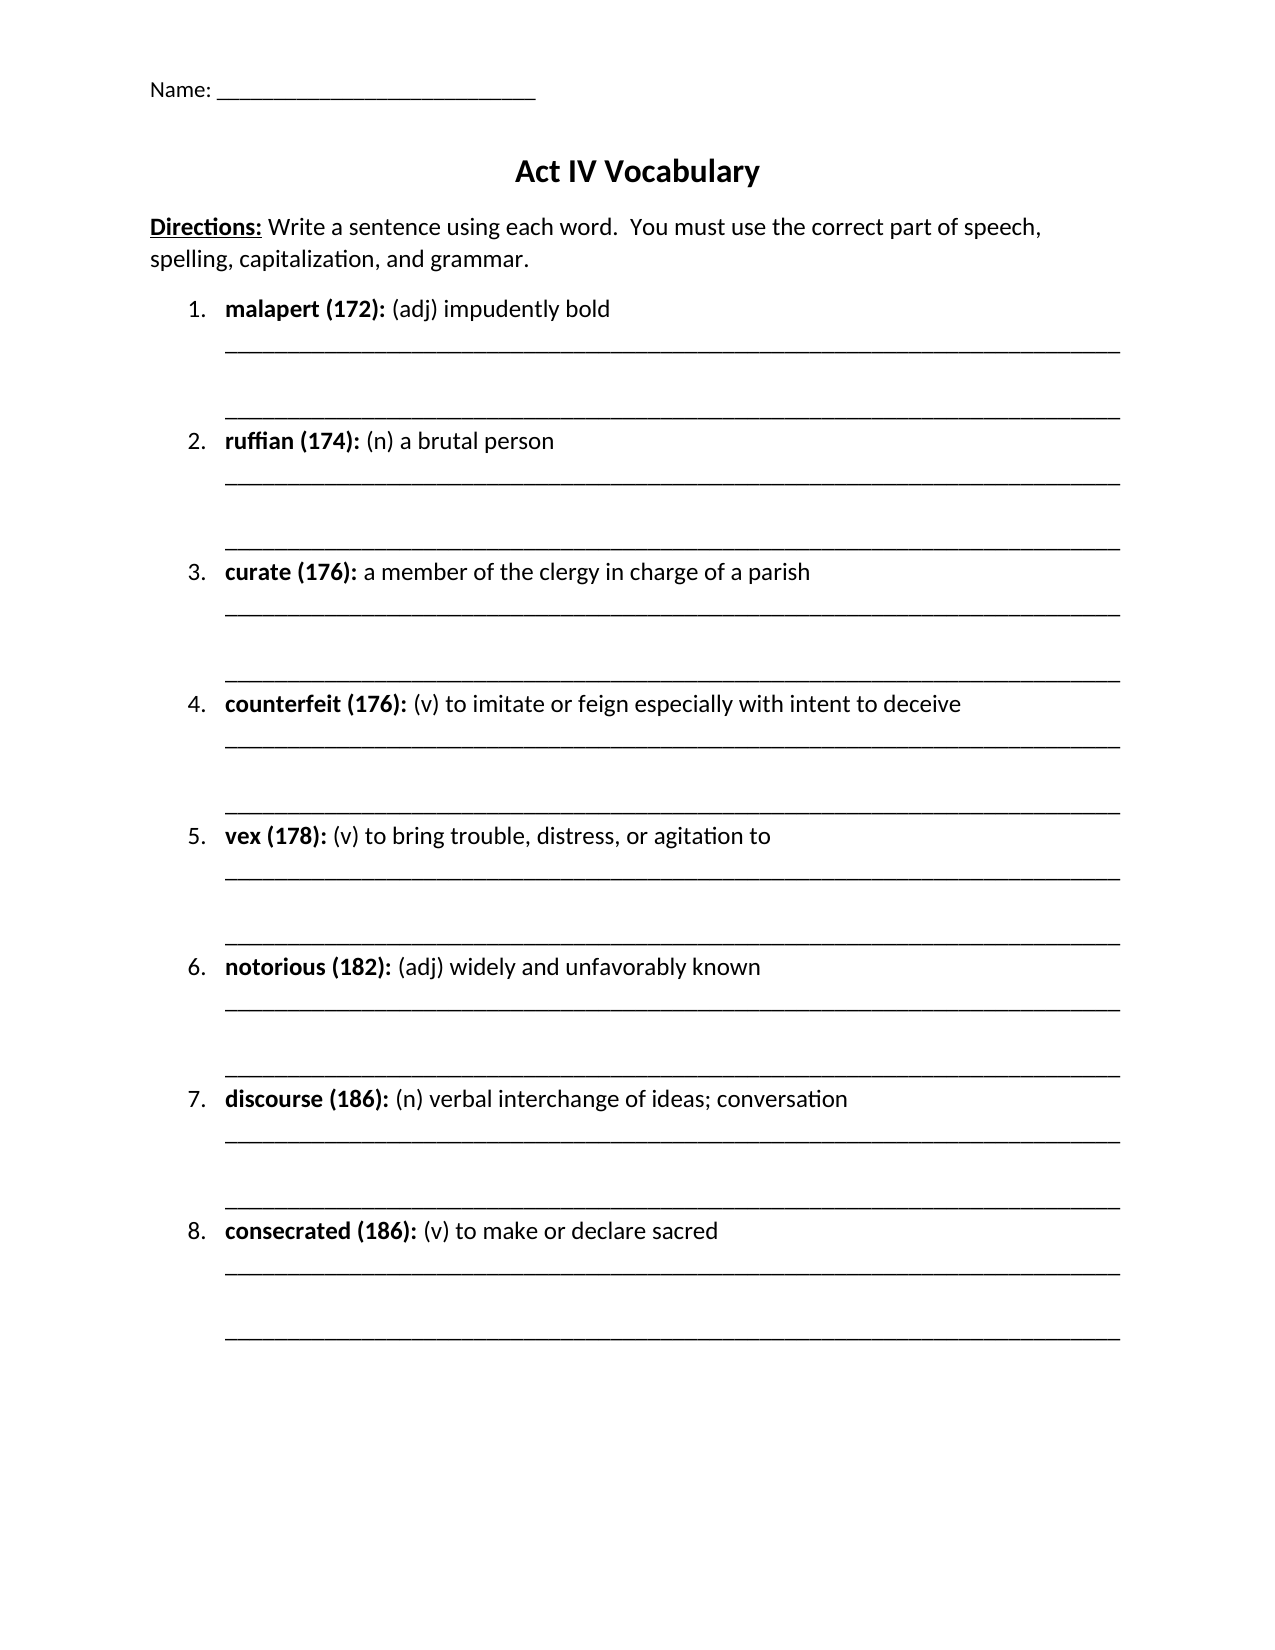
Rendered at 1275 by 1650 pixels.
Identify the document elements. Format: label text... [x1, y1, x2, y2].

list vex (178): (v) to bring trouble, distress, or agitation to [187, 820, 1125, 850]
list discourse (186): (n) verbal interchange of ideas; conversation [187, 1083, 1125, 1114]
list ________________________________________________________________________ [225, 326, 1125, 357]
list ________________________________________________________________________ [225, 1182, 1125, 1212]
list ________________________________________________________________________ [225, 1313, 1125, 1344]
text Directions: Write a sentence using each word. You must use the correct part of speech, spelling, capitalization, and grammar. [150, 211, 1125, 274]
list ________________________________________________________________________ [225, 589, 1125, 620]
list ________________________________________________________________________ [225, 655, 1125, 686]
list ________________________________________________________________________ [225, 1116, 1125, 1147]
list curate (176): a member of the clergy in charge of a parish [187, 556, 1125, 587]
list ________________________________________________________________________ [225, 984, 1125, 1015]
list notorious (182): (adj) widely and unfavorably known [187, 951, 1125, 982]
list ________________________________________________________________________ [225, 721, 1125, 752]
list consecrated (186): (v) to make or declare sacred [187, 1215, 1125, 1245]
list counterfeit (176): (v) to imitate or feign especially with intent to deceive [187, 688, 1125, 719]
list ruffian (174): (n) a brutal person [187, 425, 1125, 455]
list ________________________________________________________________________ [225, 918, 1125, 949]
list ________________________________________________________________________ [225, 458, 1125, 488]
list ________________________________________________________________________ [225, 1248, 1125, 1278]
text Act IV Vocabulary [150, 150, 1125, 191]
list ________________________________________________________________________ [225, 523, 1125, 554]
list ________________________________________________________________________ [225, 787, 1125, 817]
list ________________________________________________________________________ [225, 392, 1125, 422]
list ________________________________________________________________________ [225, 853, 1125, 883]
list ________________________________________________________________________ [225, 1050, 1125, 1081]
list malapert (172): (adj) impudently bold [187, 293, 1125, 324]
